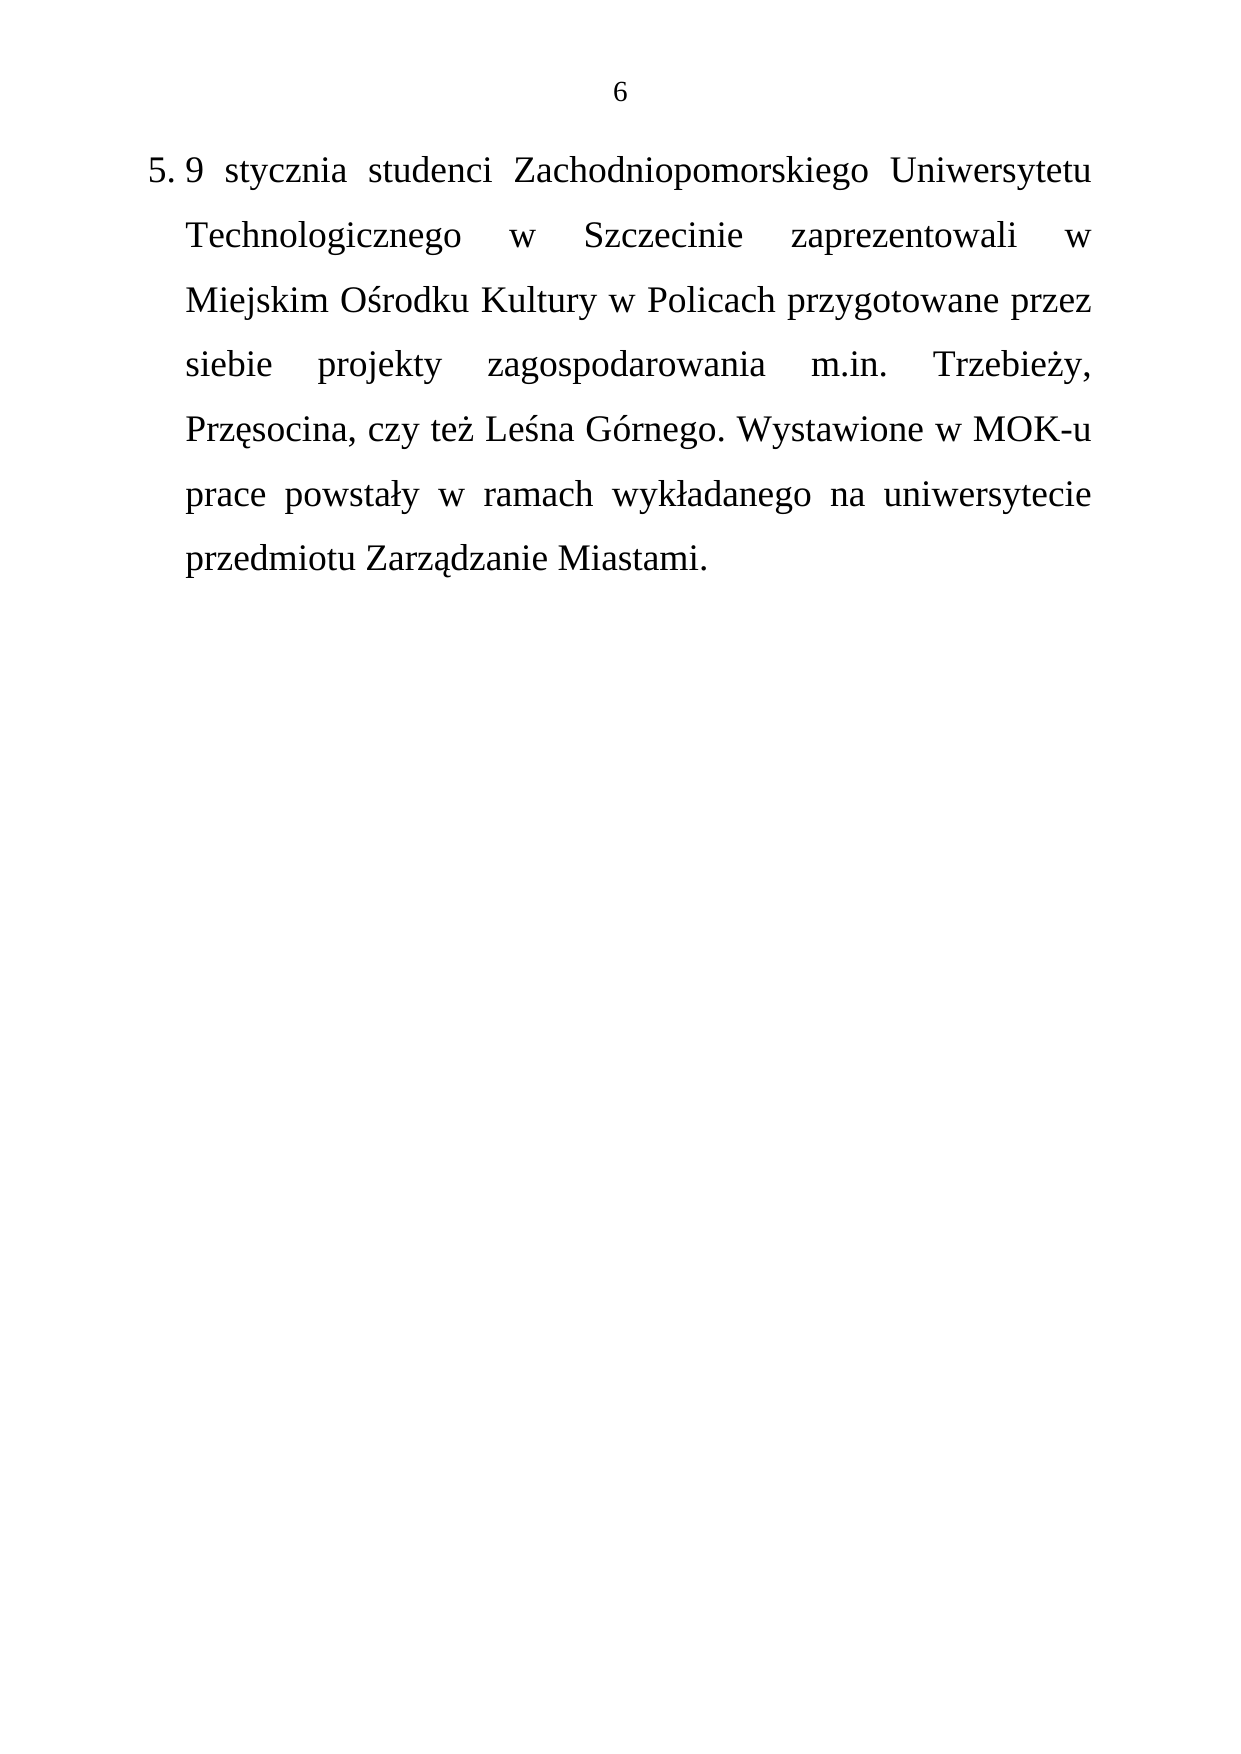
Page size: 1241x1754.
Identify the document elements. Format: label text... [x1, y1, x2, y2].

list 9 stycznia studenci Zachodniopomorskiego Uniwersytetu Technologicznego w Szczecinie zaprezentowali w Miejskim Ośrodku Kultury w Policach przygotowane przez siebie projekty zagospodarowania m.in. Trzebieży, Przęsocina, czy też Leśna Górnego. Wystawione w MOK-u prace powstały w ramach wykładanego na uniwersytecie przedmiotu Zarządzanie Miastami. [148, 148, 1093, 579]
